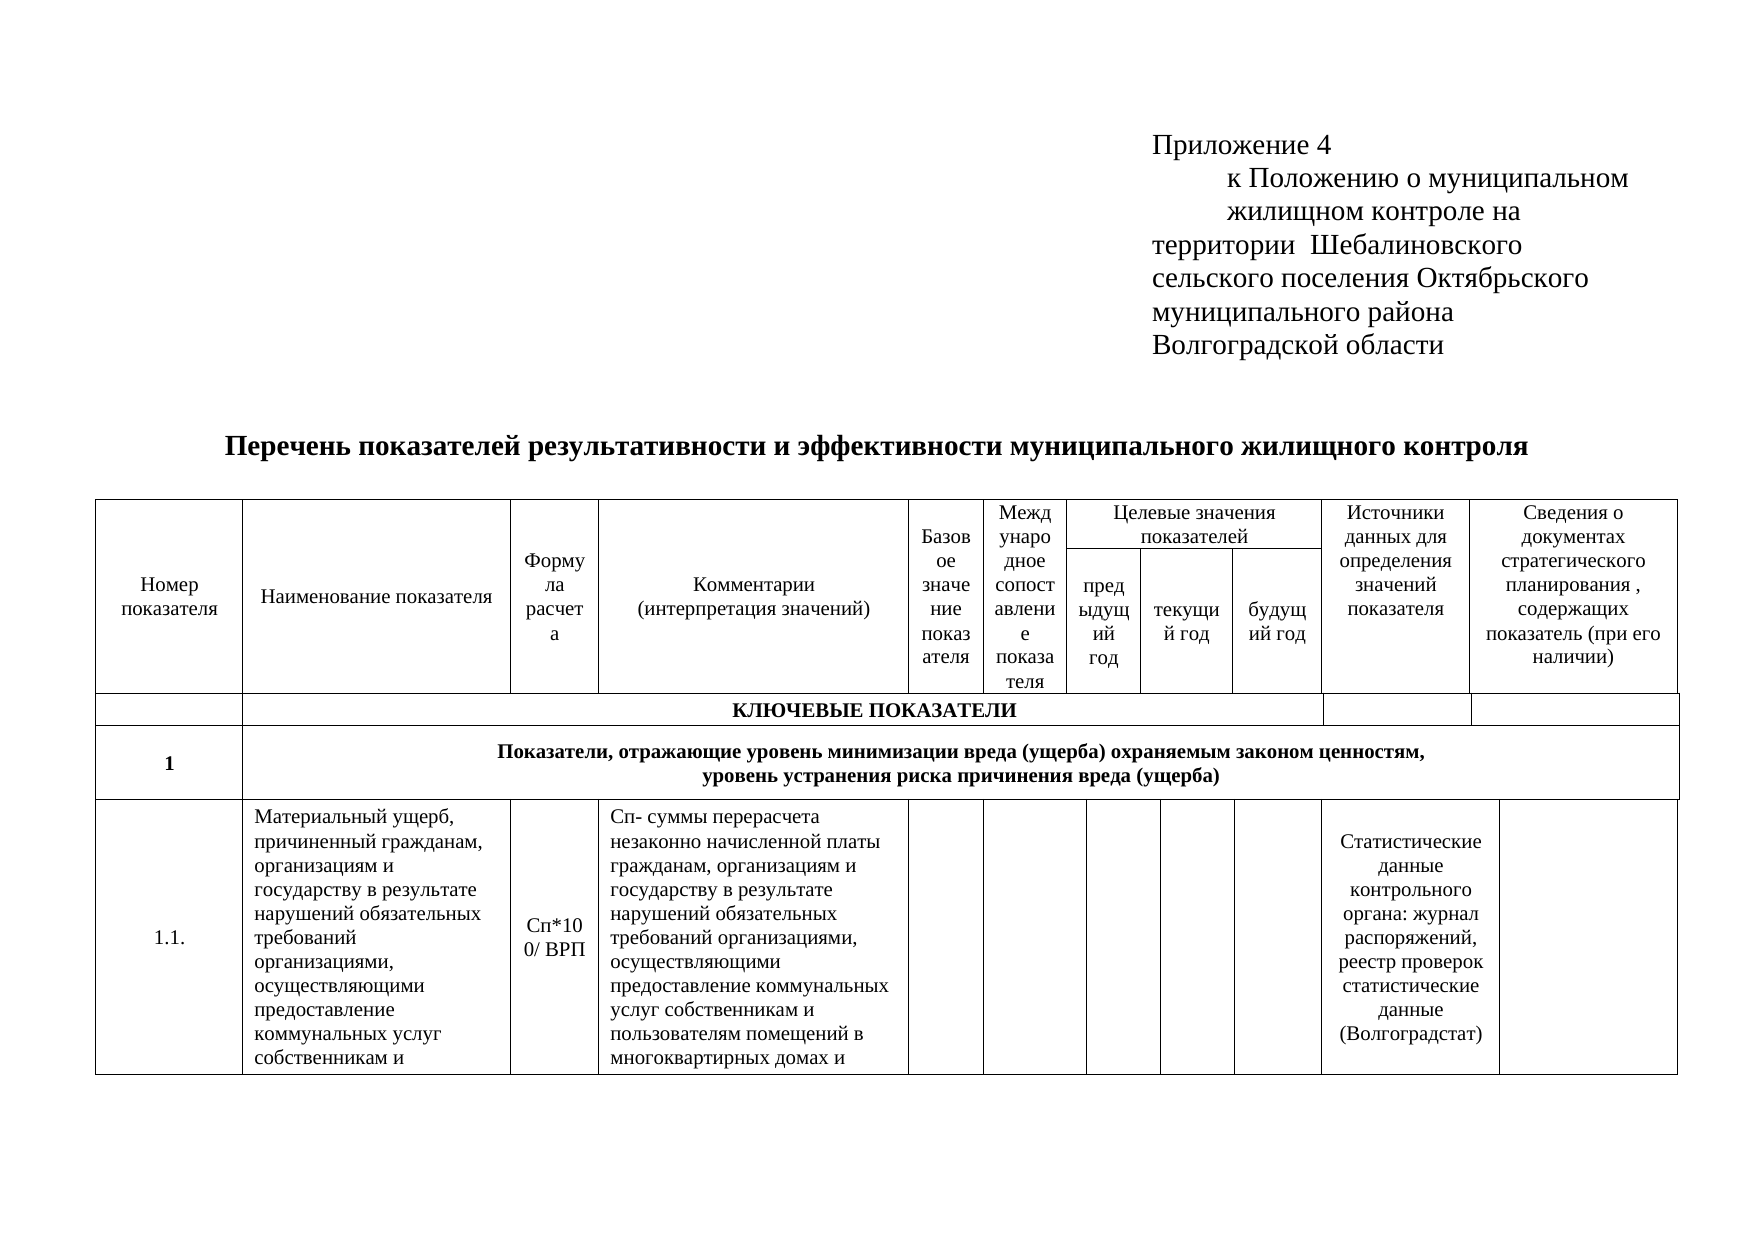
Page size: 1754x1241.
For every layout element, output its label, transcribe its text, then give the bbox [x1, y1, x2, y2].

table_cell [96, 694, 242, 725]
table_header Целевые значения показателей [1067, 500, 1321, 548]
table_cell [1324, 694, 1471, 725]
table_cell 1 [96, 726, 242, 799]
table_cell предыдущий год [1067, 549, 1140, 693]
table_cell [1087, 800, 1160, 1074]
table_header Международное сопоставление показателя [984, 500, 1066, 693]
table_header Сведения о документах стратегического планирования , содержащих показатель (при его наличии) [1470, 500, 1677, 693]
text Приложение 4 [1152, 133, 1636, 160]
table_cell будущий год [1233, 549, 1321, 693]
table_header Базовое значение показателя [909, 500, 983, 693]
table_header Наименование показателя [243, 500, 510, 693]
table_cell [1500, 800, 1677, 1074]
table_cell [1235, 800, 1321, 1074]
text к Положению о муниципальном [1152, 160, 1636, 193]
text Перечень показателей результативности и эффективности муниципального жилищного контроля [118, 428, 1636, 462]
table_header Источники данных для определения значений показателя [1322, 500, 1469, 693]
table_cell [909, 800, 983, 1074]
table_header Формула расчета [511, 500, 598, 693]
table_cell Сп*100/ ВРП [511, 800, 598, 1074]
table_header Комментарии (интерпретация значений) [599, 500, 908, 693]
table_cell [599, 800, 908, 1074]
table_cell [1161, 800, 1234, 1074]
table_cell 1.1. [96, 800, 242, 1074]
table_cell [1472, 694, 1679, 725]
table_header Номер показателя [96, 500, 242, 693]
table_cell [1322, 800, 1499, 1074]
table_cell [984, 800, 1086, 1074]
table_cell КЛЮЧЕВЫЕ ПОКАЗАТЕЛИ [243, 694, 1323, 725]
table_cell Показатели, отражающие уровень минимизации вреда (ущерба) охраняемым законом ценностям, уровень устранения риска причинения вреда (ущерба) [243, 726, 1679, 799]
text жилищном контроле на территории Шебалиновского сельского поселения Октябрьского муниципального района Волгоградской области [1152, 193, 1636, 361]
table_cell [243, 800, 510, 1074]
table_cell текущий год [1141, 549, 1232, 693]
